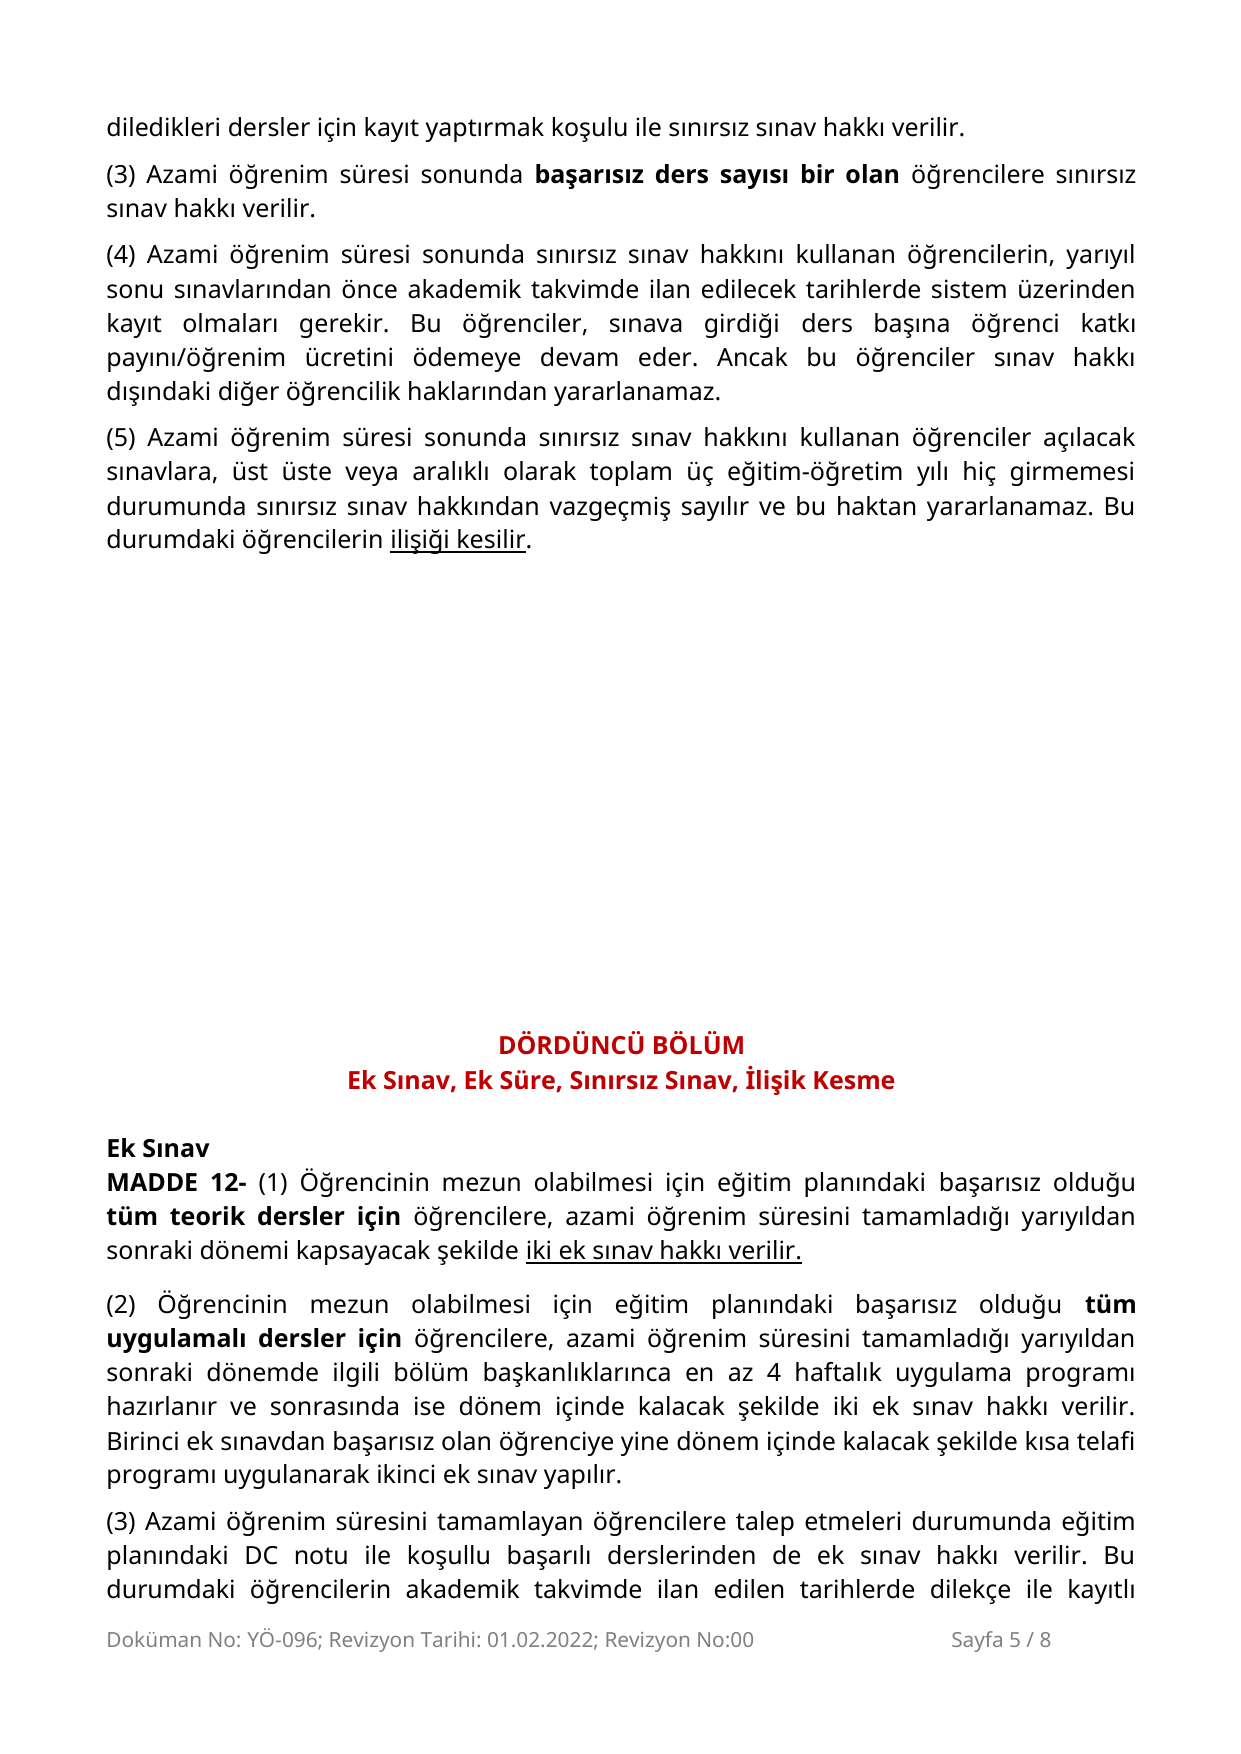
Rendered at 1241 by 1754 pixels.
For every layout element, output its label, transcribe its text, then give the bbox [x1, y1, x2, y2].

subtitle DÖRDÜNCÜ BÖLÜM [106, 1028, 1137, 1062]
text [106, 1504, 1137, 1606]
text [106, 110, 1137, 144]
text (4) Azami öğrenim süresi sonunda sınırsız sınav hakkını kullanan öğrencilerin, yarıyıl sonu sınavlarından önce akademik takvimde ilan edilecek tarihlerde sistem üzerinden kayıt olmaları gerekir. Bu öğrenciler, sınava girdiği ders başına öğrenci katkı payını/öğrenim ücretini ödemeye devam eder. Ancak bu öğrenciler sınav hakkı dışındaki diğer öğrencilik haklarından yararlanamaz. [106, 237, 1137, 407]
text (5) Azami öğrenim süresi sonunda sınırsız sınav hakkını kullanan öğrenciler açılacak sınavlara, üst üste veya aralıklı olarak toplam üç eğitim-öğretim yılı hiç girmemesi durumunda sınırsız sınav hakkından vazgeçmiş sayılır ve bu haktan yararlanamaz. Bu durumdaki öğrencilerin ilişiği kesilir. [106, 420, 1137, 556]
subtitle Ek Sınav [106, 1131, 1137, 1165]
subtitle Ek Sınav, Ek Süre, Sınırsız Sınav, İlişik Kesme [106, 1063, 1137, 1097]
text MADDE 12- (1) Öğrencinin mezun olabilmesi için eğitim planındaki başarısız olduğu tüm teorik dersler için öğrencilere, azami öğrenim süresini tamamladığı yarıyıldan sonraki dönemi kapsayacak şekilde iki ek sınav hakkı verilir. [106, 1165, 1137, 1267]
text (2) Öğrencinin mezun olabilmesi için eğitim planındaki başarısız olduğu tüm uygulamalı dersler için öğrencilere, azami öğrenim süresini tamamladığı yarıyıldan sonraki dönemde ilgili bölüm başkanlıklarınca en az 4 haftalık uygulama programı hazırlanır ve sonrasında ise dönem içinde kalacak şekilde iki ek sınav hakkı verilir. Birinci ek sınavdan başarısız olan öğrenciye yine dönem içinde kalacak şekilde kısa telafi programı uygulanarak ikinci ek sınav yapılır. [106, 1287, 1137, 1491]
text (3) Azami öğrenim süresi sonunda başarısız ders sayısı bir olan öğrencilere sınırsız sınav hakkı verilir. [106, 157, 1137, 225]
